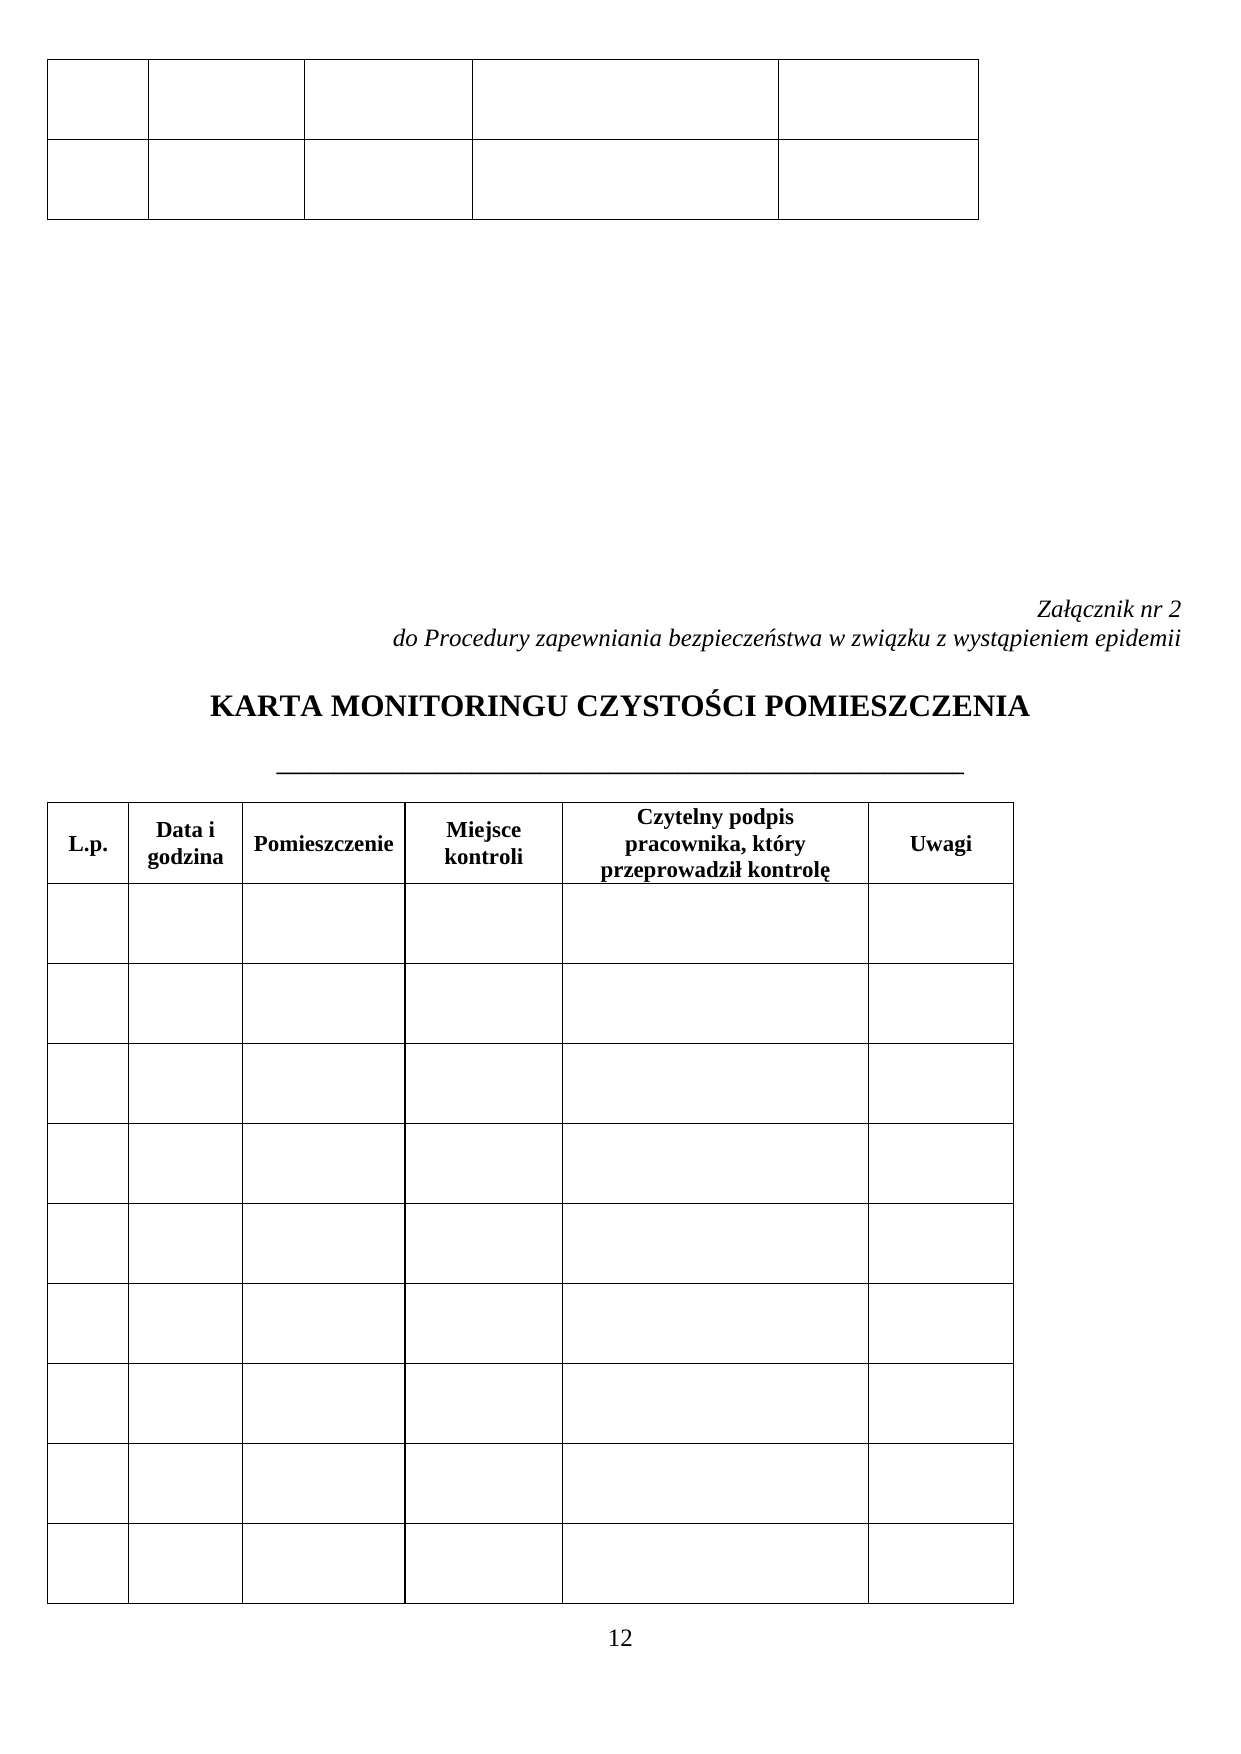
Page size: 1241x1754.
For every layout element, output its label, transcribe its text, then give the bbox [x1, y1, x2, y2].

table_cell [869, 1204, 1013, 1282]
table_header Data i godzina [129, 803, 242, 882]
table_cell [129, 1524, 242, 1602]
table_cell [243, 1524, 404, 1602]
table_cell [473, 60, 778, 139]
table_cell [869, 1444, 1013, 1522]
table_cell [305, 60, 472, 139]
table_cell [48, 1044, 128, 1122]
table_cell [243, 964, 404, 1042]
table_cell [48, 964, 128, 1042]
table_header L.p. [48, 803, 128, 882]
table_cell [243, 1124, 404, 1202]
text Załącznik nr 2 [59, 594, 1181, 623]
table_cell [406, 1044, 562, 1122]
table_header Czytelny podpis pracownika, który przeprowadził kontrolę [563, 803, 868, 882]
table_cell [243, 1444, 404, 1522]
table_cell [869, 884, 1013, 962]
table_cell [406, 1524, 562, 1602]
table_cell [406, 1204, 562, 1282]
table_header Miejsce kontroli [406, 803, 562, 882]
table_cell [869, 1124, 1013, 1202]
table_cell [48, 60, 148, 139]
table_cell [48, 1444, 128, 1522]
table_cell [779, 60, 978, 139]
table_cell [563, 1044, 868, 1122]
table_cell [129, 884, 242, 962]
table_cell [406, 1364, 562, 1442]
table_cell [48, 1364, 128, 1442]
table_cell [563, 1124, 868, 1202]
table_cell [563, 1524, 868, 1602]
table_cell [129, 1124, 242, 1202]
table_cell [149, 60, 304, 139]
table_cell [563, 884, 868, 962]
table_cell [243, 1284, 404, 1362]
table_cell [243, 884, 404, 962]
table_cell [406, 1444, 562, 1522]
table_cell [48, 1284, 128, 1362]
table_cell [563, 1444, 868, 1522]
table_cell [406, 1284, 562, 1362]
table_cell [869, 964, 1013, 1042]
text KARTA MONITORINGU CZYSTOŚCI POMIESZCZENIA [59, 687, 1181, 723]
table_cell [406, 964, 562, 1042]
text do Procedury zapewniania bezpieczeństwa w związku z wystąpieniem epidemii [59, 623, 1181, 651]
table_cell [129, 964, 242, 1042]
table_cell [129, 1284, 242, 1362]
table_cell [869, 1524, 1013, 1602]
table_cell [406, 1124, 562, 1202]
table_cell [869, 1364, 1013, 1442]
table_cell [779, 140, 978, 219]
table_header Uwagi [869, 803, 1013, 882]
table_cell [406, 884, 562, 962]
table_header Pomieszczenie [243, 803, 404, 882]
table_cell [563, 1204, 868, 1282]
table_cell [563, 1284, 868, 1362]
table_cell [305, 140, 472, 219]
table_cell [48, 1124, 128, 1202]
table_cell [48, 1204, 128, 1282]
table_cell [473, 140, 778, 219]
table_cell [48, 140, 148, 219]
table_cell [48, 1524, 128, 1602]
table_cell [243, 1044, 404, 1122]
text ____________________________________________________________ [59, 749, 1181, 776]
table_cell [149, 140, 304, 219]
table_cell [563, 1364, 868, 1442]
table_cell [48, 884, 128, 962]
table_cell [129, 1044, 242, 1122]
table_cell [243, 1204, 404, 1282]
table_cell [129, 1364, 242, 1442]
table_cell [129, 1444, 242, 1522]
table_cell [243, 1364, 404, 1442]
table_cell [563, 964, 868, 1042]
table_cell [129, 1204, 242, 1282]
table_cell [869, 1284, 1013, 1362]
table_cell [869, 1044, 1013, 1122]
